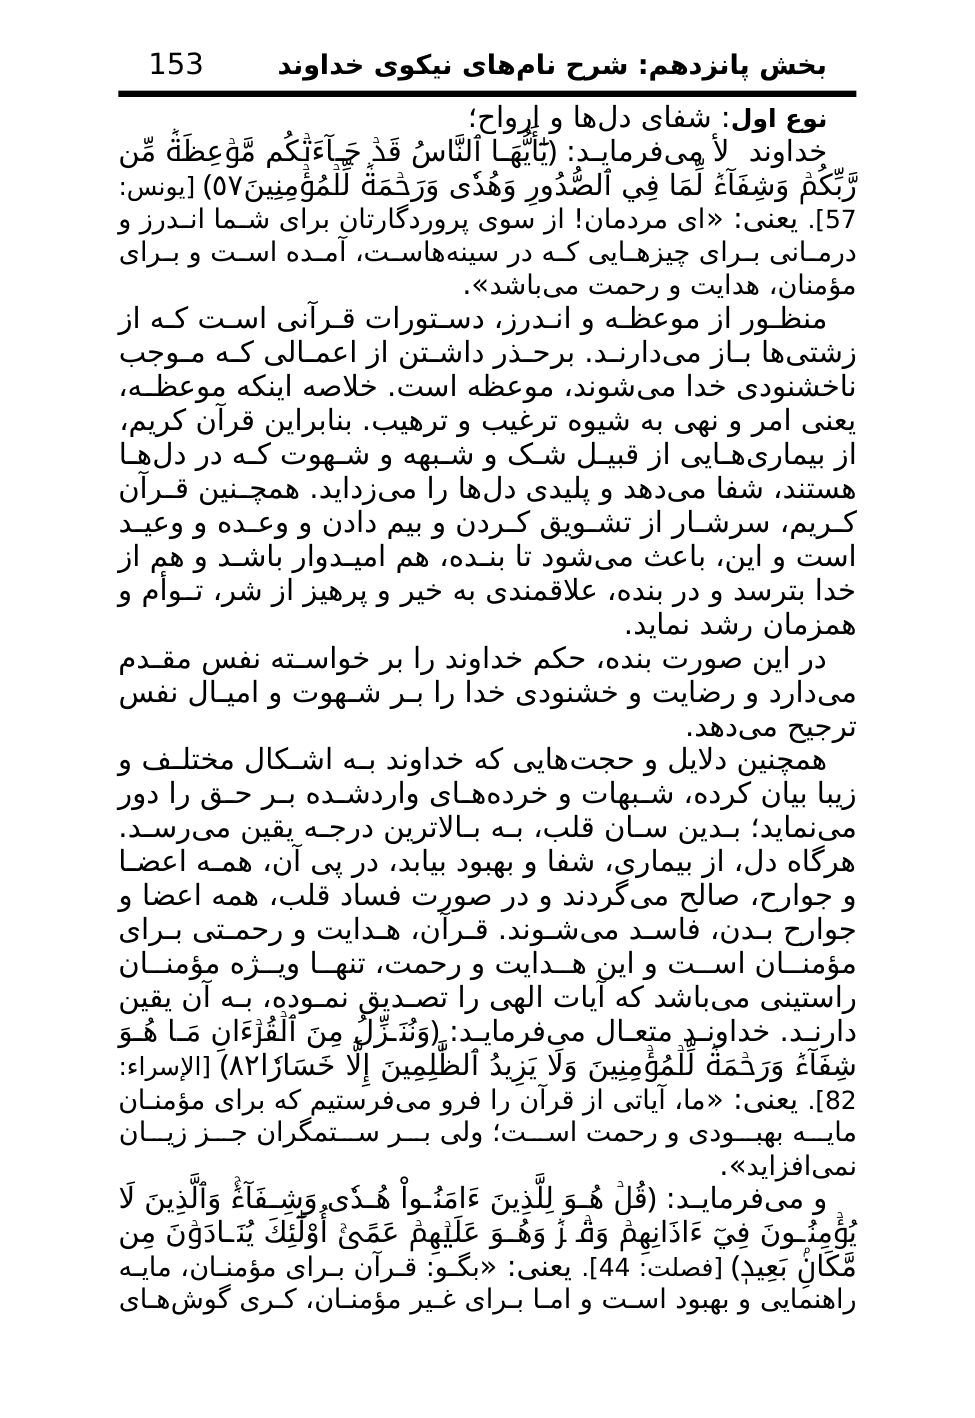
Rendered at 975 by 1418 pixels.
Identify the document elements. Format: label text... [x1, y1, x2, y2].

text نوع اول: شفای دل‌ها و ارواح؛ [118, 100, 857, 134]
text خداوند ﻷ می‌فرماید: ﴿يَٰٓأَيُّهَا ٱلنَّاسُ قَدۡ جَآءَتۡكُم مَّوۡعِظَةٞ مِّن رَّبِّكُمۡ وَشِفَآءٞ لِّمَا فِي ٱلصُّدُورِ وَهُدٗى وَرَحۡمَةٞ لِّلۡمُؤۡمِنِينَ٥٧﴾ [یونس: 57]. یعنی: «ای مردمان! از سوی پروردگارتان برای شما اندرز و درمانی برای چیزهایی که در سینه‌هاست، آمده است و برای مؤمنان، هدایت و رحمت می‌باشد». [118, 134, 857, 301]
text در این صورت بنده، حکم خداوند را بر خواسته نفس مقدم می‌دارد و رضایت و خشنودی خدا را بر شهوت و امیال نفس ترجیح می‌دهد. [118, 641, 857, 743]
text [118, 1182, 857, 1315]
text منظور از موعظه و اندرز، دستورات قرآنی است که از زشتی‌ها باز می‌دارند. برحذر داشتن از اعمالی که موجب ناخشنودی خدا می‌شوند، موعظه است. خلاصه اینکه موعظه، یعنی امر و نهی به شیوه ترغیب و ترهیب. بنابراین قرآن کریم، از بیماری‌هایی از قبیل شک و شبهه و شهوت که در دل‌ها هستند، شفا می‌دهد و پلیدی دل‌ها را می‌زداید. همچنین قرآن کریم، سرشار از تشویق کردن و بیم دادن و وعده و وعید است و این، باعث می‌شود تا بنده، هم امیدوار باشد و هم از خدا بترسد و در بنده، علاقمندی به خیر و پرهیز از شر، توأم و همزمان رشد نماید. [118, 301, 857, 641]
text همچنین دلایل و حجت‌هایی که خداوند به اشکال مختلف و زیبا بیان کرده، شبهات و خرده‌های واردشده بر حق را دور می‌نماید؛ بدین سان قلب، به بالاترین درجه یقین می‌رسد. هرگاه دل، از بیماری، شفا و بهبود بیابد، در پی آن، همه اعضا و جوارح، صالح می‌گردند و در صورت فساد قلب، همه اعضا و جوارح بدن، فاسد می‌شوند. قرآن، هدایت و رحمتی برای مؤمنان است و این هدایت و رحمت، تنها ویژه مؤمنان راستینی می‌باشد که آیات الهی را تصدیق نموده، به آن یقین دارند. خداوند متعال می‌فرماید: ﴿وَنُنَزِّلُ مِنَ ٱلۡقُرۡءَانِ مَا هُوَ شِفَآءٞ وَرَحۡمَةٞ لِّلۡمُؤۡمِنِينَ وَلَا يَزِيدُ ٱلظَّٰلِمِينَ إِلَّا خَسَارٗا٨٢﴾ [الإسراء: 82]. یعنی: «ما، آیاتی از قرآن را فرو می‌فرستیم که برای مؤمنان مایه بهبودی و رحمت است؛ ولی بر ستمگران جز زیان نمی‌افزاید». [118, 743, 857, 1182]
